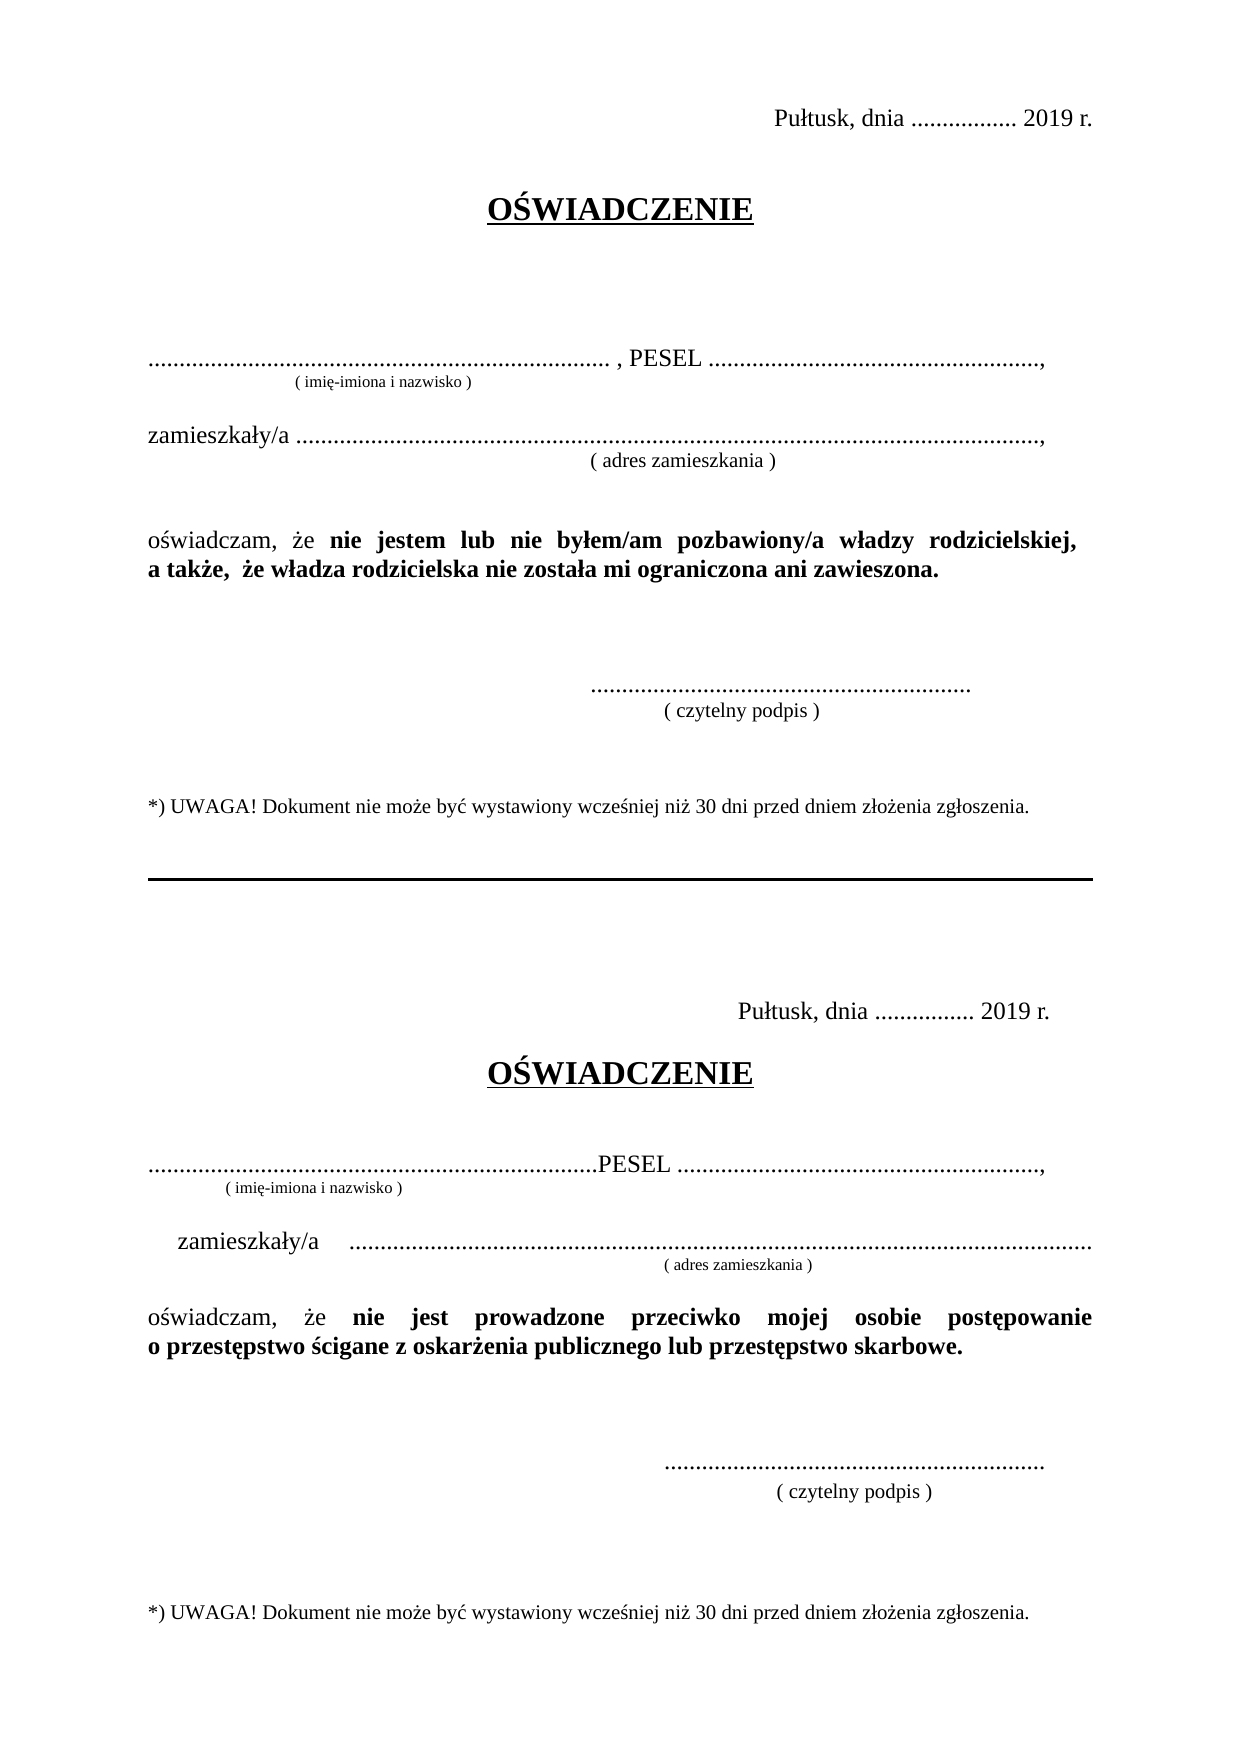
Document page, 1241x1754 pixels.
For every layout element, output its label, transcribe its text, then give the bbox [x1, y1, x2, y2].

text ........................................................................PESEL .........................................................., [148, 1149, 1093, 1178]
text oświadczam, że nie jest prowadzone przeciwko mojej osobie postępowanie o przestępstwo ścigane z oskarżenia publicznego lub przestępstwo skarbowe. [148, 1302, 1093, 1360]
text ( imię-imiona i nazwisko ) [221, 372, 1093, 391]
text ............................................................. ( czytelny podpis ) [148, 1446, 1093, 1504]
text *) UWAGA! Dokument nie może być wystawiony wcześniej niż 30 dni przed dniem złożenia zgłoszenia. [148, 794, 1093, 818]
text ( czytelny podpis ) [148, 698, 1093, 722]
text zamieszkały/a ....................................................................................................................... ( adres zamieszkania ) [148, 1226, 1093, 1274]
text OŚWIADCZENIE [148, 190, 1093, 228]
text OŚWIADCZENIE [148, 1053, 1093, 1092]
text oświadczam, że nie jestem lub nie byłem/am pozbawiony/a władzy rodzicielskiej, a także, że władza rodzicielska nie została mi ograniczona ani zawieszona. [148, 525, 1093, 583]
text *) UWAGA! Dokument nie może być wystawiony wcześniej niż 30 dni przed dniem złożenia zgłoszenia. [148, 1600, 1093, 1624]
text Pułtusk, dnia ................ 2019 r. [148, 996, 1093, 1024]
text ( imię-imiona i nazwisko ) [148, 1178, 1093, 1197]
text Pułtusk, dnia ................. 2019 r. [148, 103, 1093, 132]
text zamieszkały/a ......................................................................................................................., ( adres zamieszkania ) [148, 420, 1093, 472]
text .......................................................................... , PESEL ....................................................., [148, 343, 1093, 372]
text ............................................................. [148, 669, 1093, 698]
